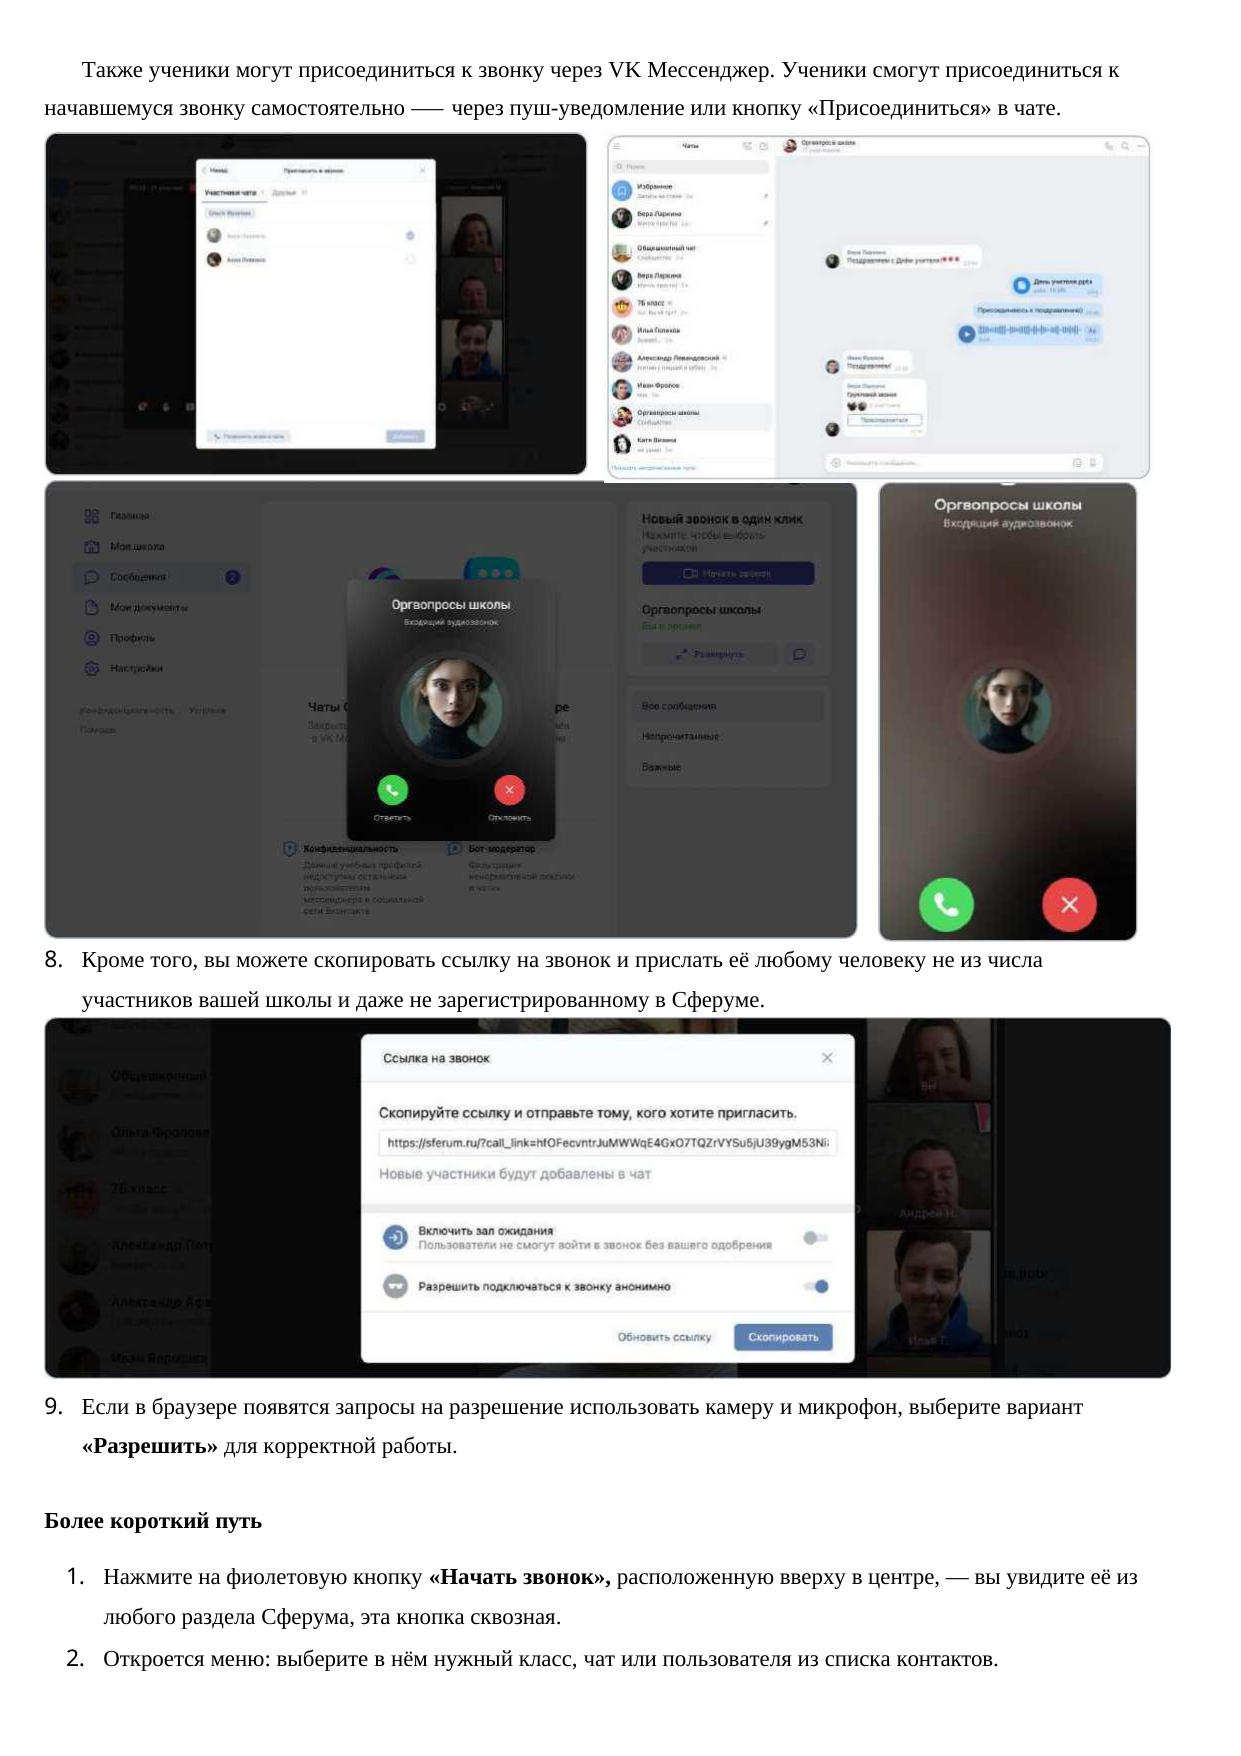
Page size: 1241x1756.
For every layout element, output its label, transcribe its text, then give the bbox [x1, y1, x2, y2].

subtitle Более короткий путь [44, 1507, 1194, 1534]
picture [44, 1017, 1172, 1379]
text Также ученики могут присоединиться к звонку через VK Мессенджер. Ученики смогут присоединиться к начавшемуся звонку самостоятельно — через пуш-уведомление или кнопку «Присоединиться» в чате. [44, 56, 1180, 120]
picture [44, 131, 589, 476]
list Кроме того, вы можете скопировать ссылку на звонок и прислать её любому человеку не из числа участников вашей школы и даже не зарегистрированному в Сферуме. [44, 943, 1135, 1013]
list Если в браузере появятся запросы на разрешение использовать камеру и микрофон, выберите вариант «Разрешить» для корректной работы. [44, 1390, 1109, 1459]
list Откроется меню: выберите в нём нужный класс, чат или пользователя из списка контактов. [66, 1642, 1194, 1673]
list Нажмите на фиолетовую кнопку «Начать звонок», расположенную вверху в центре, — вы увидите её из любого раздела Сферума, эта кнопка сквозная. [66, 1560, 1171, 1629]
picture [44, 132, 1154, 943]
